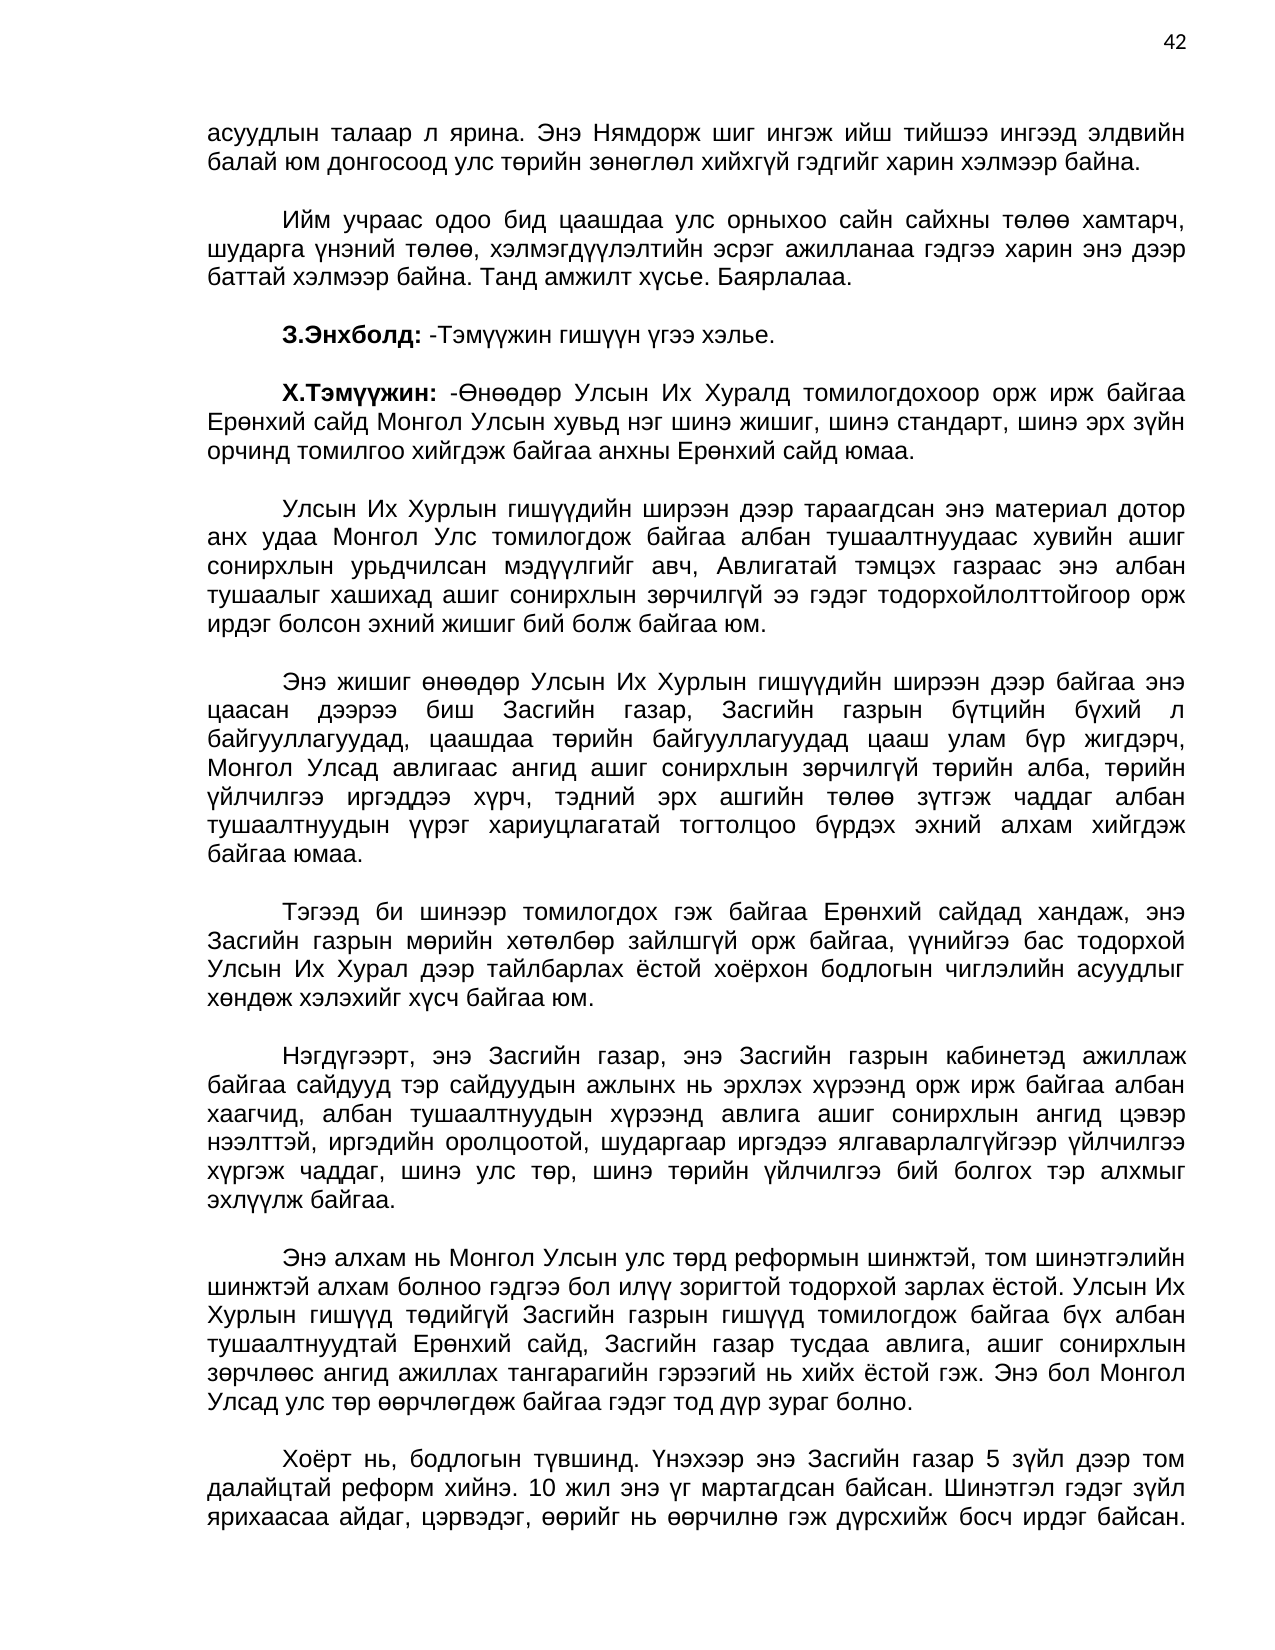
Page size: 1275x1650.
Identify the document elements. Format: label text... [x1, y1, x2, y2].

text Нэгдүгээрт, энэ Засгийн газар, энэ Засгийн газрын кабинетэд ажиллаж байгаа сайдууд тэр сайдуудын ажлынх нь эрхлэх хүрээнд орж ирж байгаа албан хаагчид, албан тушаалтнуудын хүрээнд авлига ашиг сонирхлын ангид цэвэр нээлттэй, иргэдийн оролцоотой, шударгаар иргэдээ ялгаварлалгүйгээр үйлчилгээ хүргэж чаддаг, шинэ улс төр, шинэ төрийн үйлчилгээ бий болгох тэр алхмыг эхлүүлж байгаа. [207, 1041, 1186, 1213]
text Тэгээд би шинээр томилогдох гэж байгаа Ерөнхий сайдад хандаж, энэ Засгийн газрын мөрийн хөтөлбөр зайлшгүй орж байгаа, үүнийгээ бас тодорхой Улсын Их Хурал дээр тайлбарлах ёстой хоёрхон бодлогын чиглэлийн асуудлыг хөндөж хэлэхийг хүсч байгаа юм. [207, 897, 1186, 1012]
text Х.Тэмүүжин: -Өнөөдөр Улсын Их Хуралд томилогдохоор орж ирж байгаа Ерөнхий сайд Монгол Улсын хувьд нэг шинэ жишиг, шинэ стандарт, шинэ эрх зүйн орчинд томилгоо хийгдэж байгаа анхны Ерөнхий сайд юмаа. [207, 378, 1186, 464]
text З.Энхболд: -Тэмүүжин гишүүн үгээ хэлье. [207, 320, 1186, 349]
text Ийм учраас одоо бид цаашдаа улс орныхоо сайн сайхны төлөө хамтарч, шударга үнэний төлөө, хэлмэгдүүлэлтийн эсрэг ажилланаа гэдгээ харин энэ дээр баттай хэлмээр байна. Танд амжилт хүсье. Баярлалаа. [207, 205, 1186, 291]
text Энэ жишиг өнөөдөр Улсын Их Хурлын гишүүдийн ширээн дээр байгаа энэ цаасан дээрээ биш Засгийн газар, Засгийн газрын бүтцийн бүхий л байгууллагуудад, цаашдаа төрийн байгууллагуудад цааш улам бүр жигдэрч, Монгол Улсад авлигаас ангид ашиг сонирхлын зөрчилгүй төрийн алба, төрийн үйлчилгээ иргэддээ хүрч, тэдний эрх ашгийн төлөө зүтгэж чаддаг албан тушаалтнуудын үүрэг хариуцлагатай тогтолцоо бүрдэх эхний алхам хийгдэж байгаа юмаа. [207, 666, 1186, 868]
text Улсын Их Хурлын гишүүдийн ширээн дээр тараагдсан энэ материал дотор анх удаа Монгол Улс томилогдож байгаа албан тушаалтнуудаас хувийн ашиг сонирхлын урьдчилсан мэдүүлгийг авч, Авлигатай тэмцэх газраас энэ албан тушаалыг хашихад ашиг сонирхлын зөрчилгүй ээ гэдэг тодорхойлолттойгоор орж ирдэг болсон эхний жишиг бий болж байгаа юм. [207, 493, 1186, 637]
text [207, 118, 1186, 176]
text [207, 1444, 1186, 1531]
text Энэ алхам нь Монгол Улсын улс төрд реформын шинжтэй, том шинэтгэлийн шинжтэй алхам болноо гэдгээ бол илүү зоригтой тодорхой зарлах ёстой. Улсын Их Хурлын гишүүд төдийгүй Засгийн газрын гишүүд томилогдож байгаа бүх албан тушаалтнуудтай Ерөнхий сайд, Засгийн газар тусдаа авлига, ашиг сонирхлын зөрчлөөс ангид ажиллах тангарагийн гэрээгий нь хийх ёстой гэж. Энэ бол Монгол Улсад улс төр өөрчлөгдөж байгаа гэдэг тод дүр зураг болно. [207, 1243, 1186, 1415]
